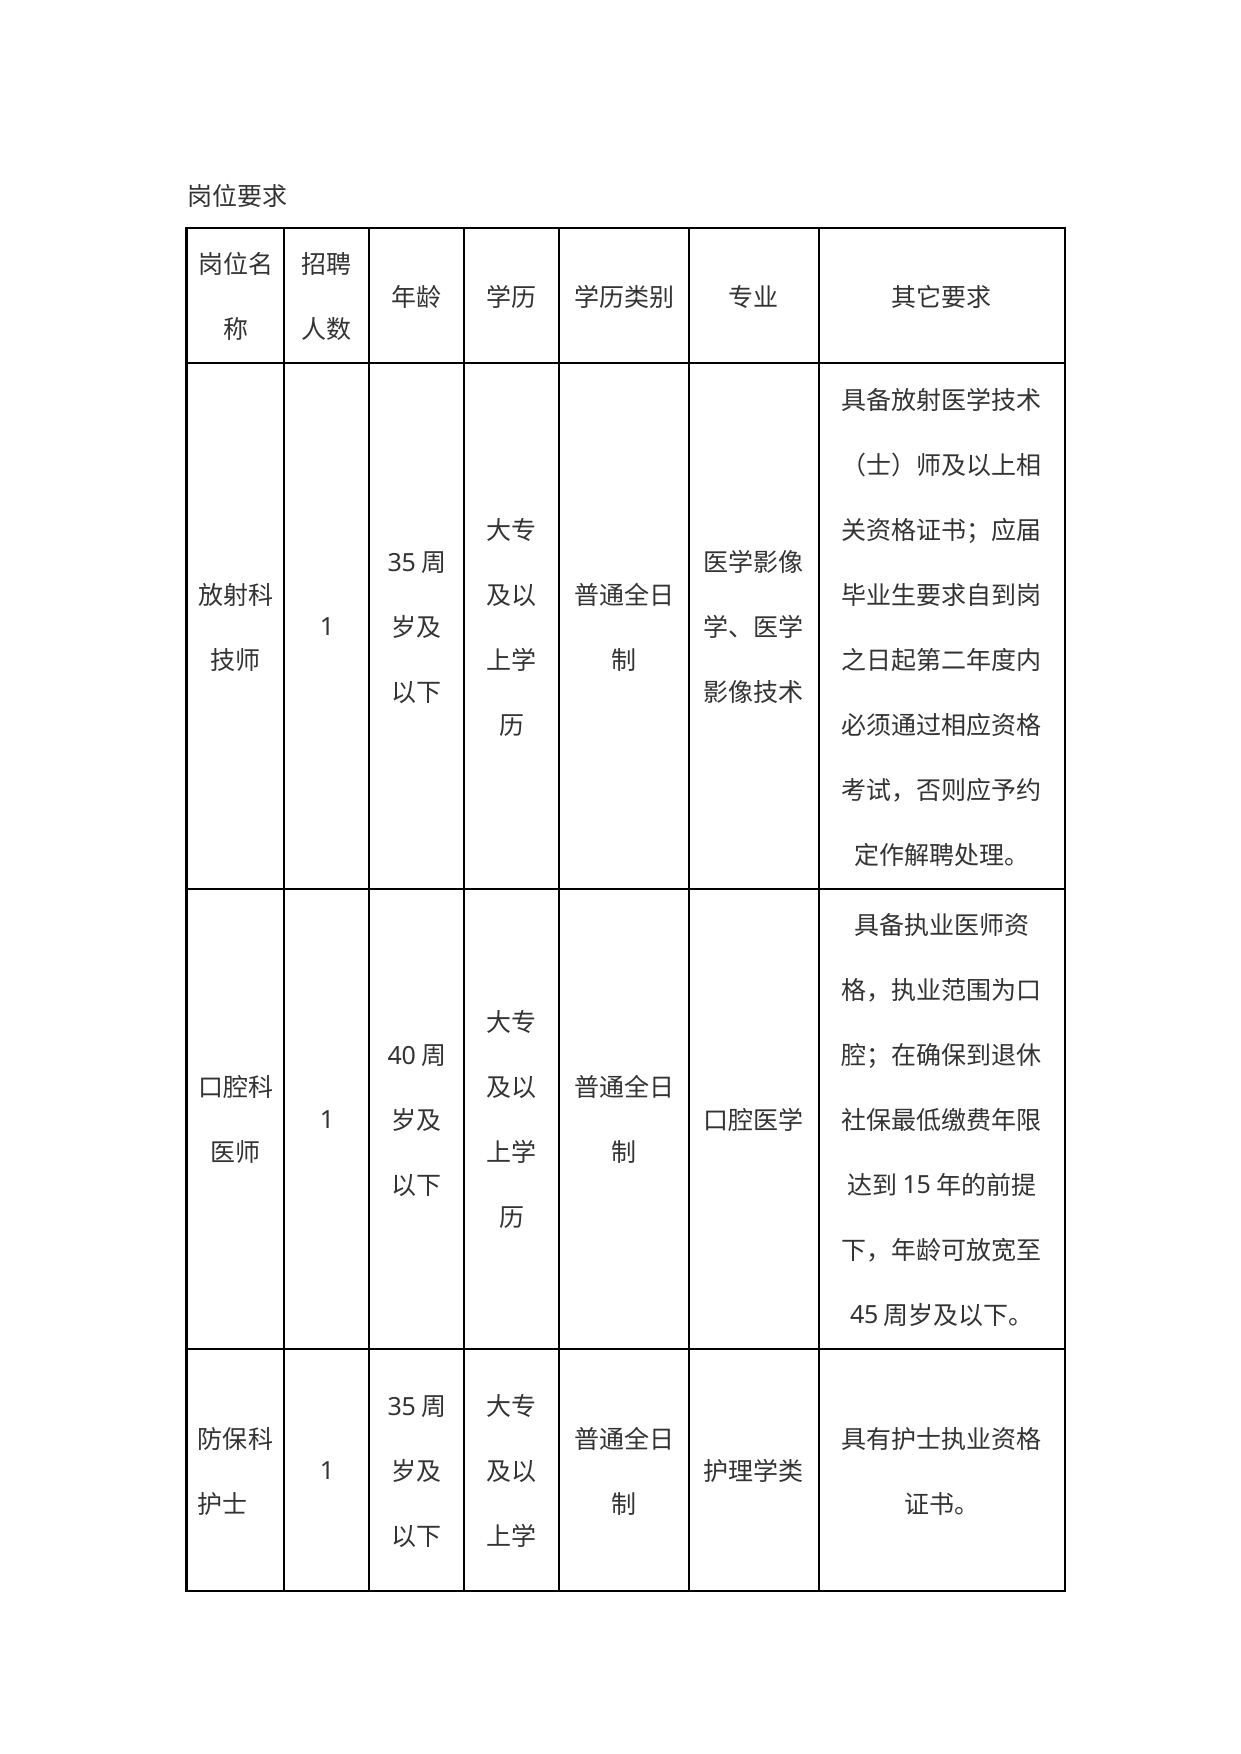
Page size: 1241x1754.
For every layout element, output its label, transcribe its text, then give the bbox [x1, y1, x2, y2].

table_cell 普通全日制 [560, 364, 688, 887]
table_cell 1 [285, 1350, 368, 1590]
table_cell 35周岁及以下 [370, 1350, 463, 1590]
table_cell 大专及以上学历 [465, 364, 558, 887]
table_cell 具有护士执业资格证书。 [820, 1350, 1064, 1590]
table_header 其它要求 [820, 229, 1064, 362]
table_cell 护理学类 [690, 1350, 818, 1590]
table_cell 普通全日制 [560, 1350, 688, 1590]
table_cell 具备执业医师资格，执业范围为口腔；在确保到退休社保最低缴费年限达到15年的前提下，年龄可放宽至45周岁及以下。 [820, 890, 1064, 1348]
table_cell 医学影像学、医学影像技术 [690, 364, 818, 887]
table_header 年龄 [370, 229, 463, 362]
table_header 学历类别 [560, 229, 688, 362]
table_cell 普通全日制 [560, 890, 688, 1348]
table_cell 1 [285, 890, 368, 1348]
table_cell 口腔科医师 [188, 890, 283, 1348]
table_cell 1 [285, 364, 368, 887]
table_header 岗位名称 [188, 229, 283, 362]
table_header 招聘人数 [285, 229, 368, 362]
table_header 学历 [465, 229, 558, 362]
table_cell 放射科技师 [188, 364, 283, 887]
table_cell 防保科护士 [188, 1350, 283, 1590]
table_cell 大专及以上学历 [465, 890, 558, 1348]
table_cell 大专及以上学历 [465, 1350, 558, 1590]
table_cell 口腔医学 [690, 890, 818, 1348]
table_cell 35周岁及以下 [370, 364, 463, 887]
table_cell 具备放射医学技术（士）师及以上相关资格证书；应届毕业生要求自到岗之日起第二年度内必须通过相应资格考试，否则应予约定作解聘处理。 [820, 364, 1064, 887]
table_cell 40周岁及以下 [370, 890, 463, 1348]
table_header 专业 [690, 229, 818, 362]
text 岗位要求 [187, 162, 1053, 227]
